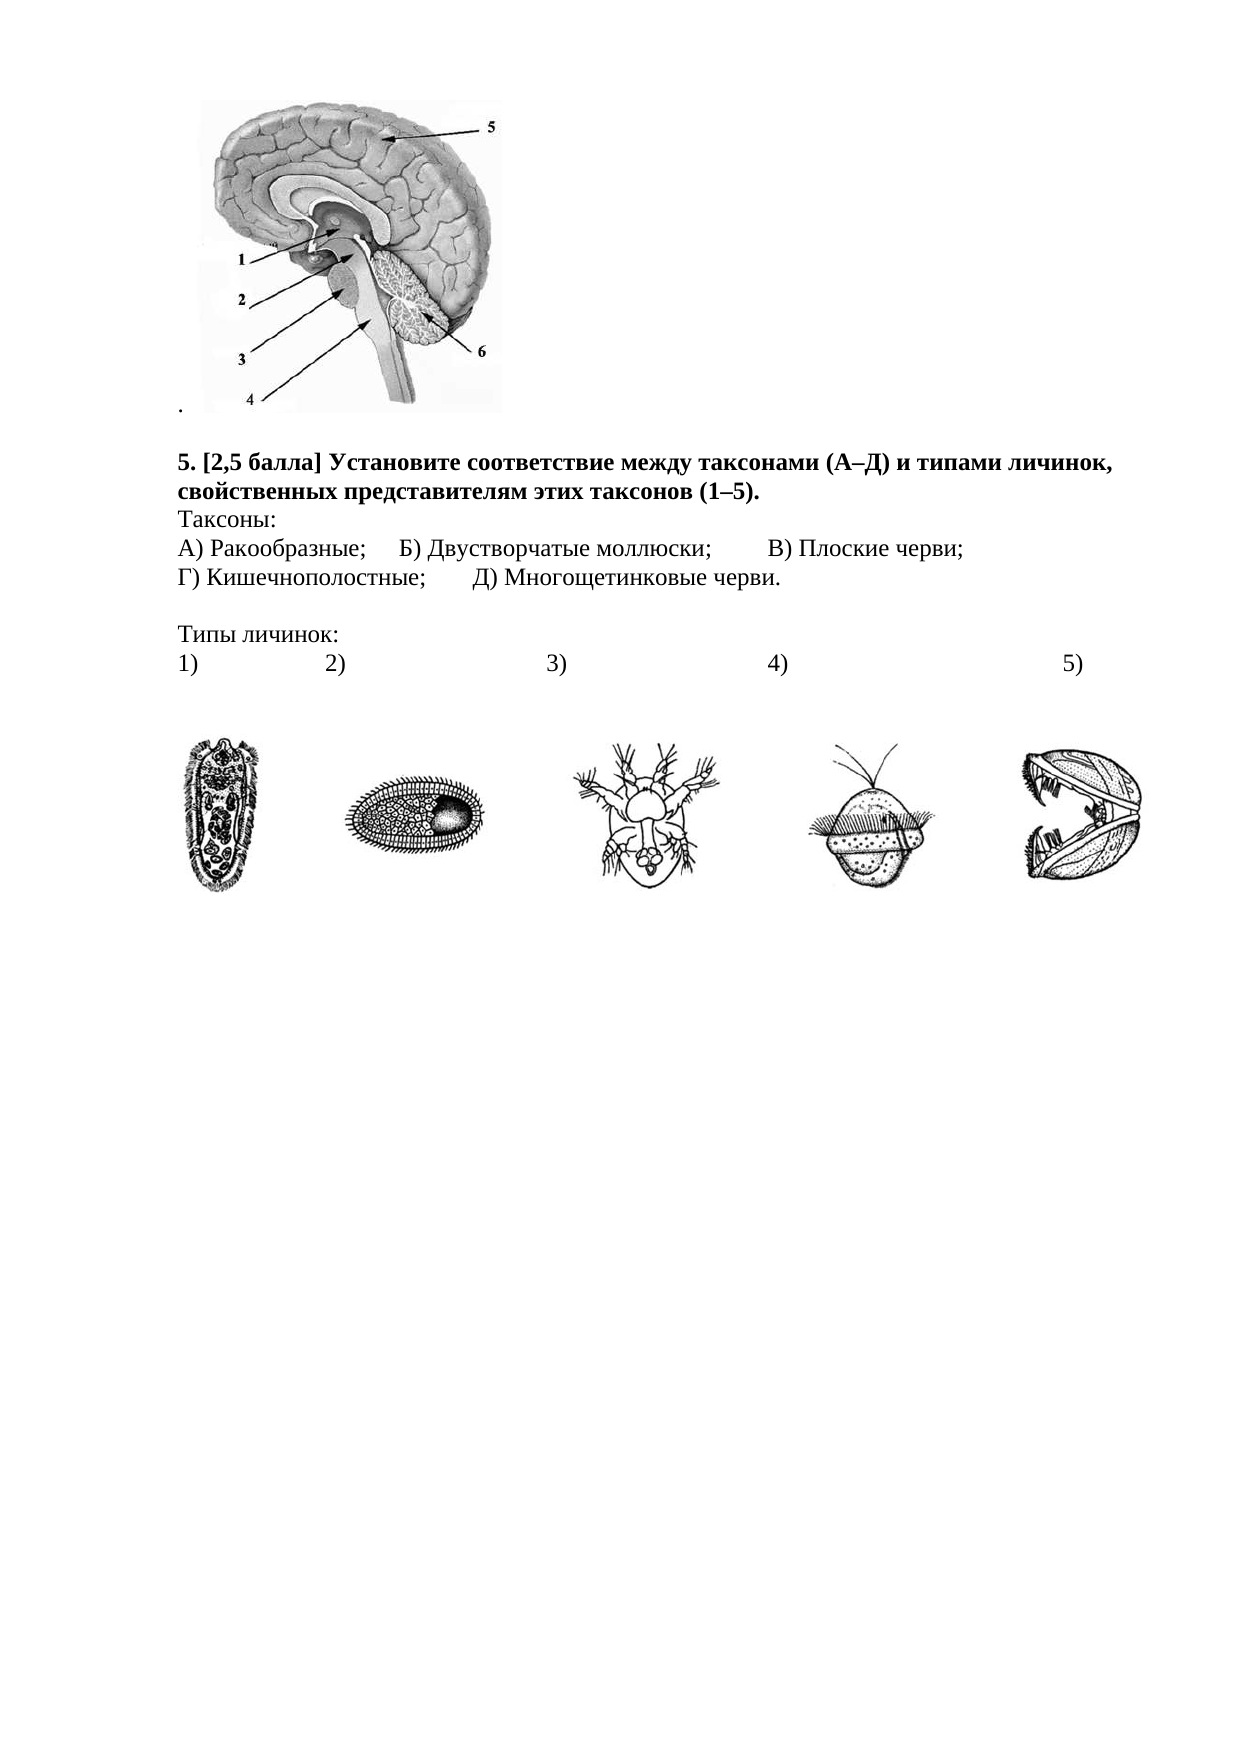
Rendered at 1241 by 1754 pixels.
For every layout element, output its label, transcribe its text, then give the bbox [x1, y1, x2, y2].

text Таксоны: [177, 504, 1152, 533]
text свойственных представителям этих таксонов (1–5). [177, 476, 1152, 504]
text . [177, 100, 1152, 418]
text Типы личинок: [177, 619, 1152, 648]
text Г) Кишечнополостные; Д) Многощетинковые черви. [177, 562, 1152, 591]
text А) Ракообразные; Б) Двустворчатые моллюски; В) Плоские черви; [177, 533, 1152, 562]
text 1) 2) 3) 4) 5) [177, 648, 1152, 677]
text 5. [2,5 балла] Установите соответствие между таксонами (А–Д) и типами личинок, [177, 447, 1152, 476]
